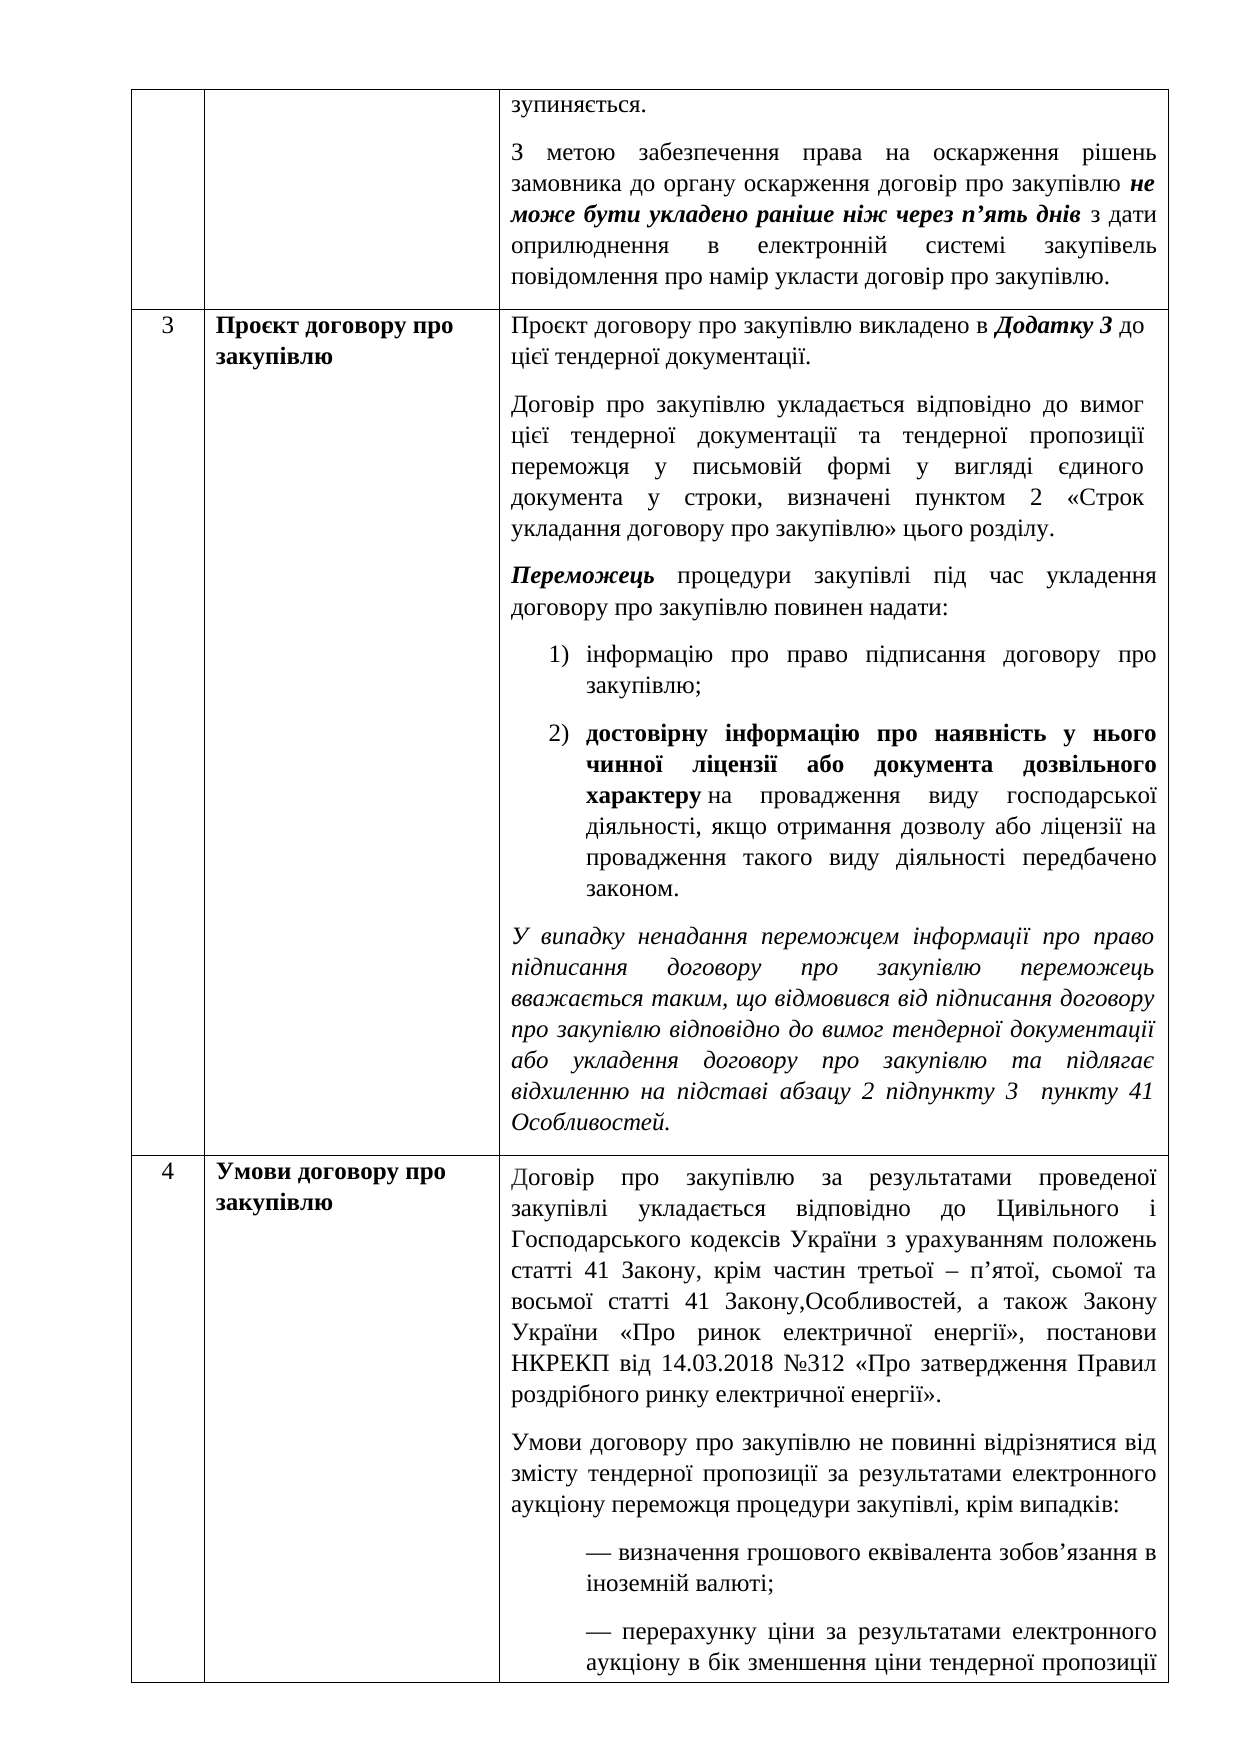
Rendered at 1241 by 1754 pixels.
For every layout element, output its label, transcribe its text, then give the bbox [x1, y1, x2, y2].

table_cell 4 [132, 1156, 204, 1682]
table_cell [500, 90, 1168, 309]
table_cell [500, 1156, 1168, 1682]
table_cell 2 [132, 90, 204, 309]
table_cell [205, 90, 499, 309]
table_cell 3 [132, 310, 204, 1155]
table_cell Проєкт договору про закупівлю викладено в Додатку 3 до цієї тендерної документації. Договір про закупівлю укладається відповідно до вимог цієї тендерної документації та тендерної пропозиції переможця у письмовій формі у вигляді єдиного документа у строки, визначені пунктом 2 «Строк укладання договору про закупівлю» цього розділу. Переможець процедури закупівлі під час укладення договору про закупівлю повинен надати: інформацію про право підписання договору про закупівлю; достовірну інформацію про наявність у нього чинної ліцензії або документа дозвільного характеру на провадження виду господарської діяльності, якщо отримання дозволу або ліцензії на провадження такого виду діяльності передбачено законом. У випадку ненадання переможцем інформації про право підписання договору про закупівлю переможець вважається таким, що відмовився від підписання договору про закупівлю відповідно до вимог тендерної документації або укладення договору про закупівлю та підлягає відхиленню на підставі абзацу 2 підпункту 3 пункту 41 Особливостей. [500, 310, 1168, 1155]
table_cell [205, 1156, 499, 1682]
table_cell Проєкт договору про закупівлю [205, 310, 499, 1155]
